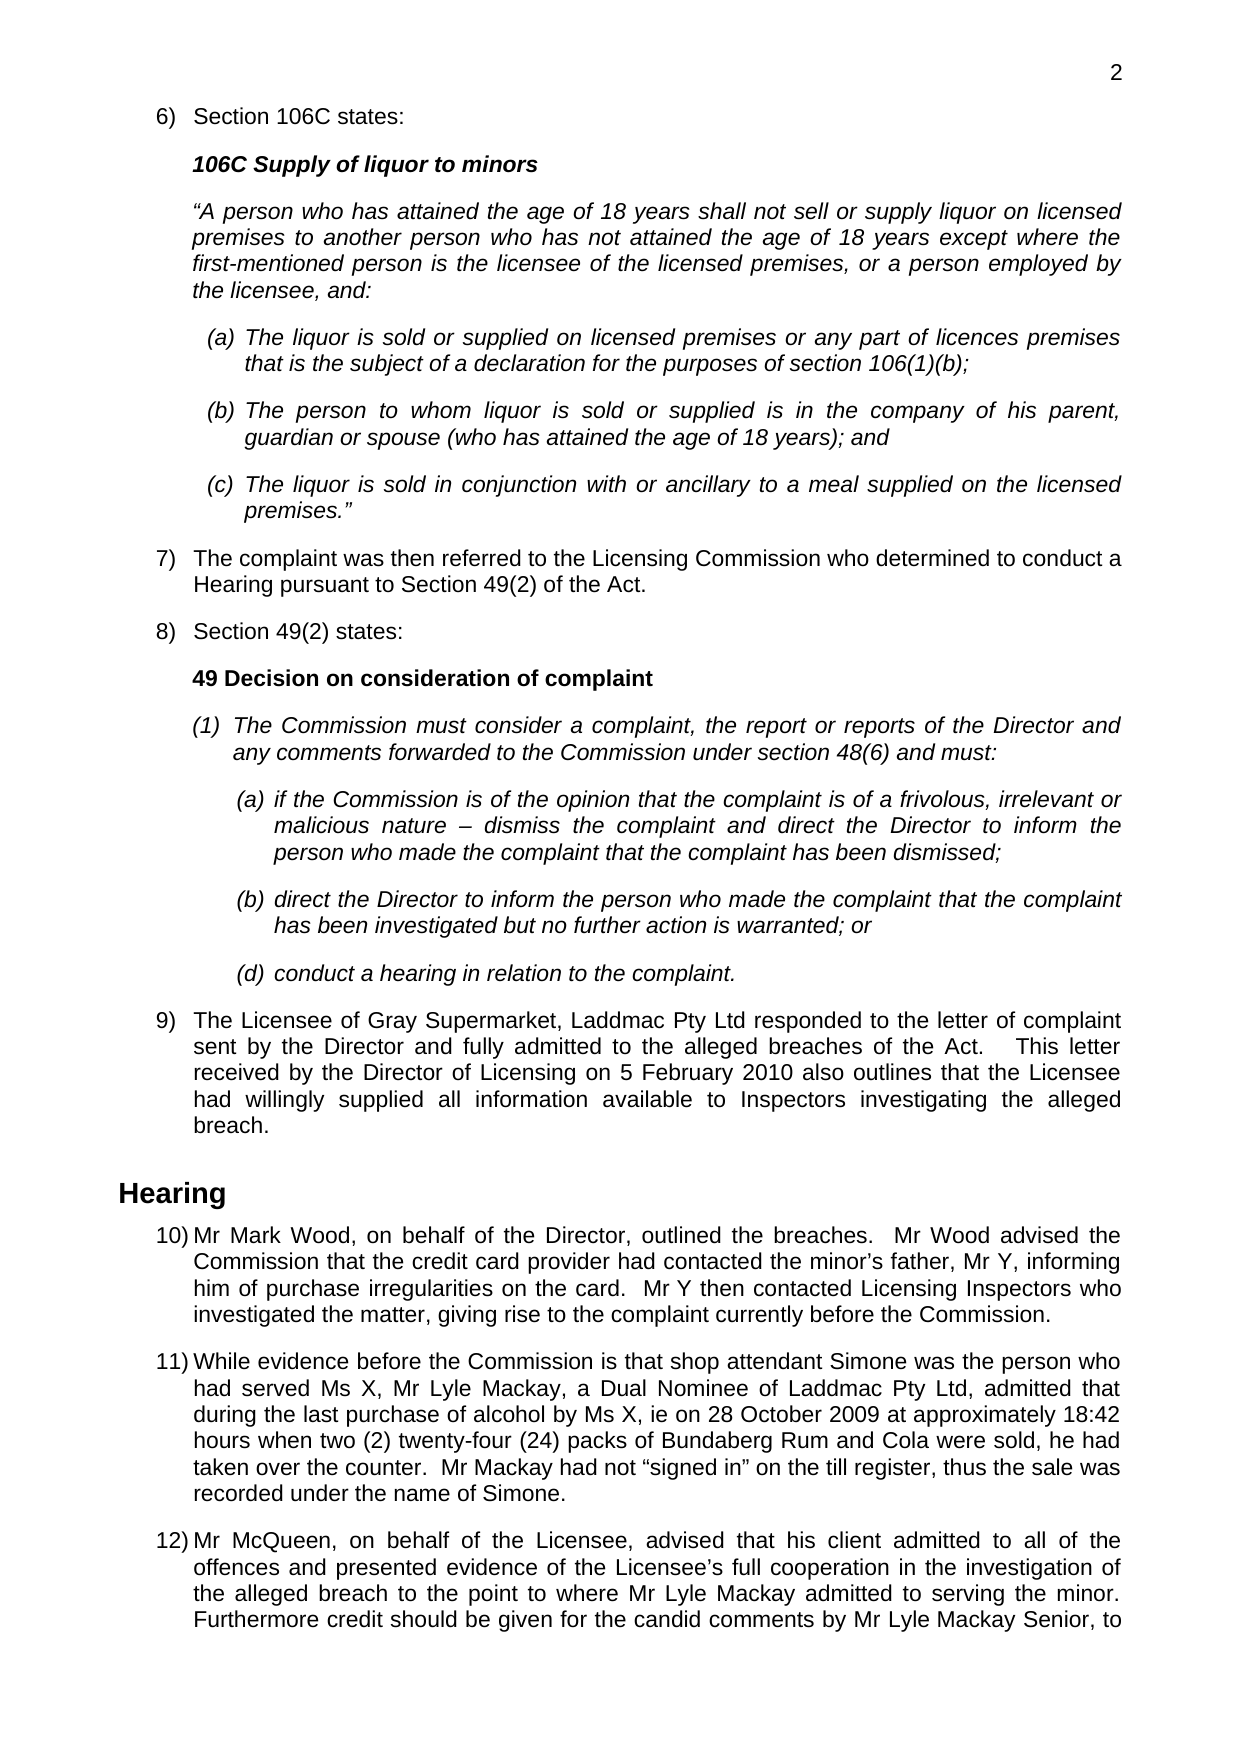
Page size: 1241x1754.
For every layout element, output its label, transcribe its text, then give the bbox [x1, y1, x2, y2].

list The complaint was then referred to the Licensing Commission who determined to conduct a Hearing pursuant to Section 49(2) of the Act. [156, 544, 1122, 597]
subtitle Hearing [118, 1176, 1122, 1209]
text “A person who has attained the age of 18 years shall not sell or supply liquor on licensed premises to another person who has not attained the age of 18 years except where the first-mentioned person is the licensee of the licensed premises, or a person employed by the licensee, and: [192, 198, 1122, 303]
list if the Commission is of the opinion that the complaint is of a frivolous, irrelevant or malicious nature – dismiss the complaint and direct the Director to inform the person who made the complaint that the complaint has been dismissed; [236, 786, 1122, 865]
list While evidence before the Commission is that shop attendant Simone was the person who had served Ms X, Mr Lyle Mackay, a Dual Nominee of Laddmac Pty Ltd, admitted that during the last purchase of alcohol by Ms X, ie on 28 October 2009 at approximately 18:42 hours when two (2) twenty-four (24) packs of Bundaberg Rum and Cola were sold, he had taken over the counter. Mr Mackay had not “signed in” on the till register, thus the sale was recorded under the name of Simone. [156, 1348, 1122, 1506]
list The liquor is sold in conjunction with or ancillary to a meal supplied on the licensed premises.” [207, 471, 1122, 524]
list The person to whom liquor is sold or supplied is in the company of his parent, guardian or spouse (who has attained the age of 18 years); and [207, 397, 1122, 450]
text 49 Decision on consideration of complaint [192, 665, 1122, 692]
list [156, 1527, 1122, 1633]
list Mr Wood, on behalf of the Director, outlined the breaches. Mr Wood advised the Commission that the credit card provider had contacted the minor’s father, Mr Y, informing him of purchase irregularities on the card. Mr Y then contacted Licensing Inspectors who investigated the matter, giving rise to the complaint currently before the Commission. [156, 1222, 1122, 1327]
list Section 106C states: [156, 103, 1122, 130]
list Section 49(2) states: [156, 618, 1122, 644]
list direct the Director to inform the person who made the complaint that the complaint has been investigated but no further action is warranted; or [236, 886, 1122, 939]
list The Licensee of Gray Supermarket, Laddmac Pty Ltd responded to the letter of complaint sent by the Director and fully admitted to the alleged breaches of the Act. This letter received by the Director of Licensing on 5 February 2010 also outlines that the Licensee had willingly supplied all information available to Inspectors investigating the alleged breach. [156, 1007, 1122, 1138]
list The Commission must consider a complaint, the report or reports of the Director and any comments forwarded to the Commission under section 48(6) and must: [192, 712, 1122, 765]
list conduct a hearing in relation to the complaint. [236, 959, 1122, 986]
list The liquor is sold or supplied on licensed premises or any part of licences premises that is the subject of a declaration for the purposes of section 106(1)(b); [207, 324, 1122, 377]
text 106C Supply of liquor to minors [192, 151, 1122, 177]
